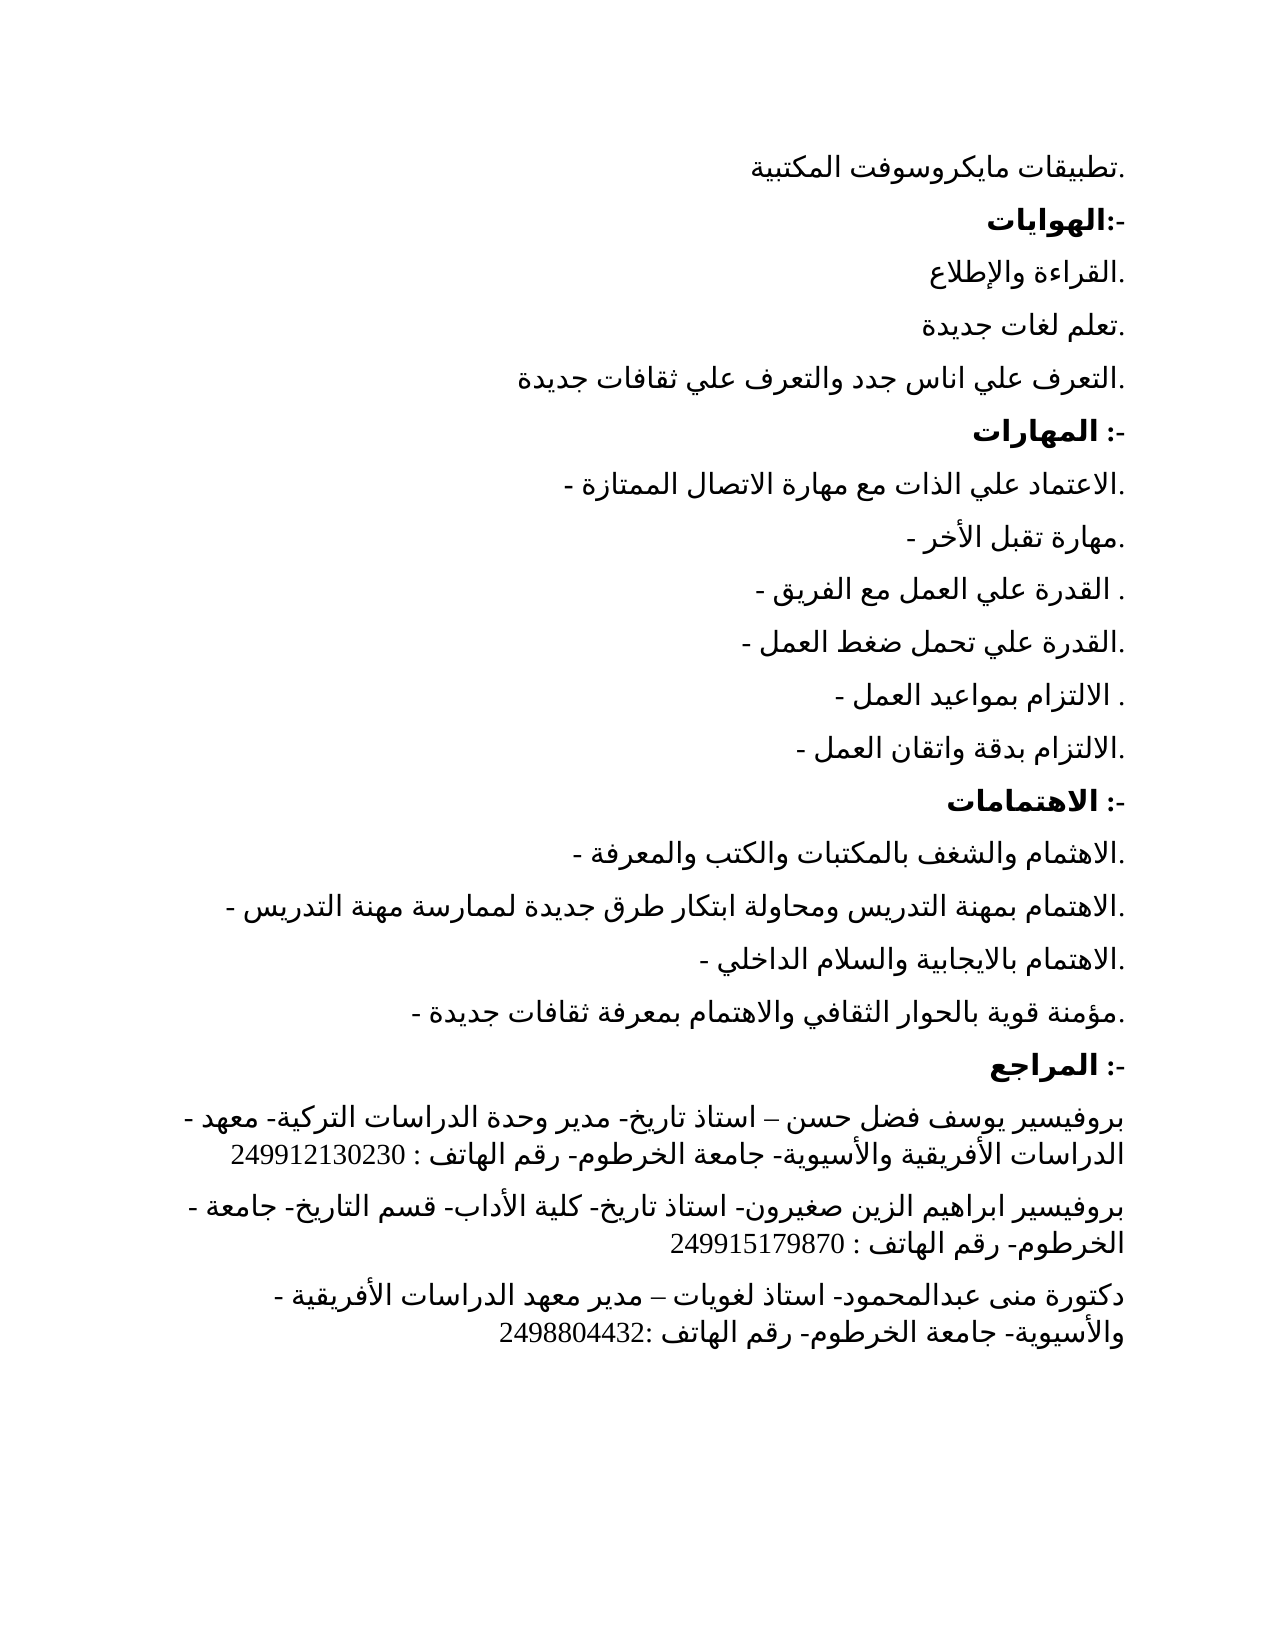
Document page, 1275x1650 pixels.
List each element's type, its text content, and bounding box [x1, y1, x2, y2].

text المهارات :- [150, 414, 1125, 448]
text الهوايات:- [150, 203, 1125, 236]
text - الاهثمام والشغف بالمكتبات والكتب والمعرفة. [150, 837, 1125, 870]
text - القدرة علي تحمل ضغط العمل. [150, 625, 1125, 659]
text - الالتزام بدقة واتقان العمل. [150, 731, 1125, 764]
text - الاهتمام بالايجابية والسلام الداخلي. [150, 942, 1125, 976]
text - بروفيسير يوسف فضل حسن – استاذ تاريخ- مدير وحدة الدراسات التركية- معهد الدراسات الأفريقية والأسيوية- جامعة الخرطوم- رقم الهاتف : 249912130230 [150, 1101, 1125, 1170]
text - القدرة علي العمل مع الفريق . [150, 572, 1125, 606]
text الاهتمامات :- [150, 784, 1125, 817]
text تطبيقات مايكروسوفت المكتبية. [150, 150, 1125, 183]
text - مهارة تقبل الأخر. [150, 520, 1125, 553]
text تعلم لغات جديدة. [150, 308, 1125, 342]
text - الالتزام بمواعيد العمل . [150, 678, 1125, 712]
text القراءة والإطلاع. [150, 256, 1125, 289]
text - مؤمنة قوية بالحوار الثقافي والاهتمام بمعرفة ثقافات جديدة. [150, 995, 1125, 1028]
text المراجع :- [150, 1048, 1125, 1081]
text - الاهتمام بمهنة التدريس ومحاولة ابتكار طرق جديدة لممارسة مهنة التدريس. [150, 889, 1125, 923]
text - بروفيسير ابراهيم الزين صغيرون- استاذ تاريخ- كلية الأداب- قسم التاريخ- جامعة الخرطوم- رقم الهاتف : 249915179870 [150, 1189, 1125, 1259]
text - دكتورة منى عبدالمحمود- استاذ لغويات – مدير معهد الدراسات الأفريقية والأسيوية- جامعة الخرطوم- رقم الهاتف :2498804432 [150, 1278, 1125, 1348]
text - الاعتماد علي الذات مع مهارة الاتصال الممتازة. [150, 467, 1125, 500]
text التعرف علي اناس جدد والتعرف علي ثقافات جديدة. [150, 361, 1125, 395]
